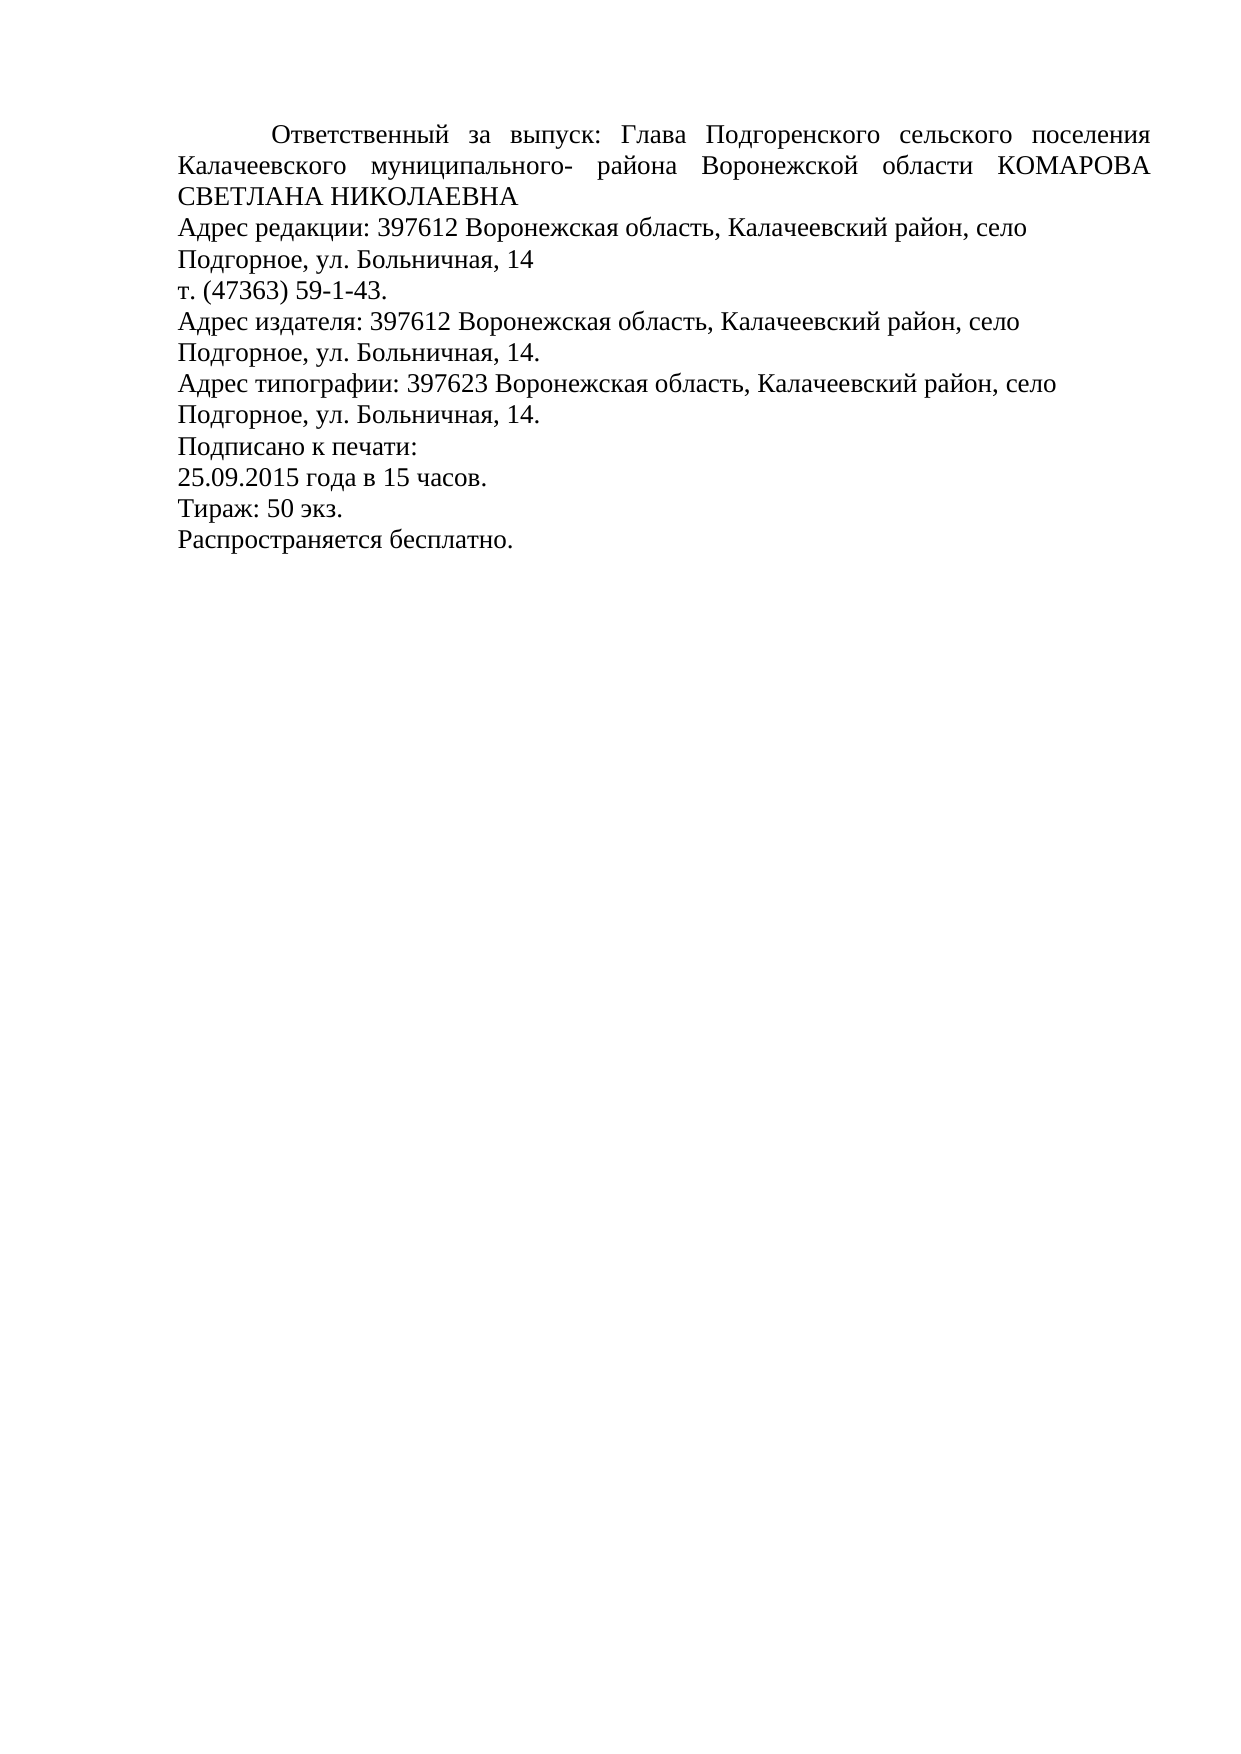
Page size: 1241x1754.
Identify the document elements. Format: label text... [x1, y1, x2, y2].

text 25.09.2015 года в 15 часов. [177, 461, 1152, 492]
text Адрес редакции: 397612 Воронежская область, Калачеевский район, село Подгорное, ул. Больничная, 14 [177, 212, 1152, 274]
text Ответственный за выпуск: Глава Подгоренского сельского поселения Калачеевского муниципального- района Воронежской области КОМАРОВА СВЕТЛАНА НИКОЛАЕВНА [177, 118, 1152, 212]
text Адрес типографии: 397623 Воронежская область, Калачеевский район, село Подгорное, ул. Больничная, 14. [177, 367, 1152, 429]
text Тираж: 50 экз. [177, 492, 1152, 523]
text Адрес издателя: 397612 Воронежская область, Калачеевский район, село Подгорное, ул. Больничная, 14. [177, 305, 1152, 367]
text Подписано к печати: [177, 429, 1152, 461]
text т. (47363) 59-1-43. [177, 274, 1152, 305]
text Распространяется бесплатно. [177, 523, 1152, 554]
